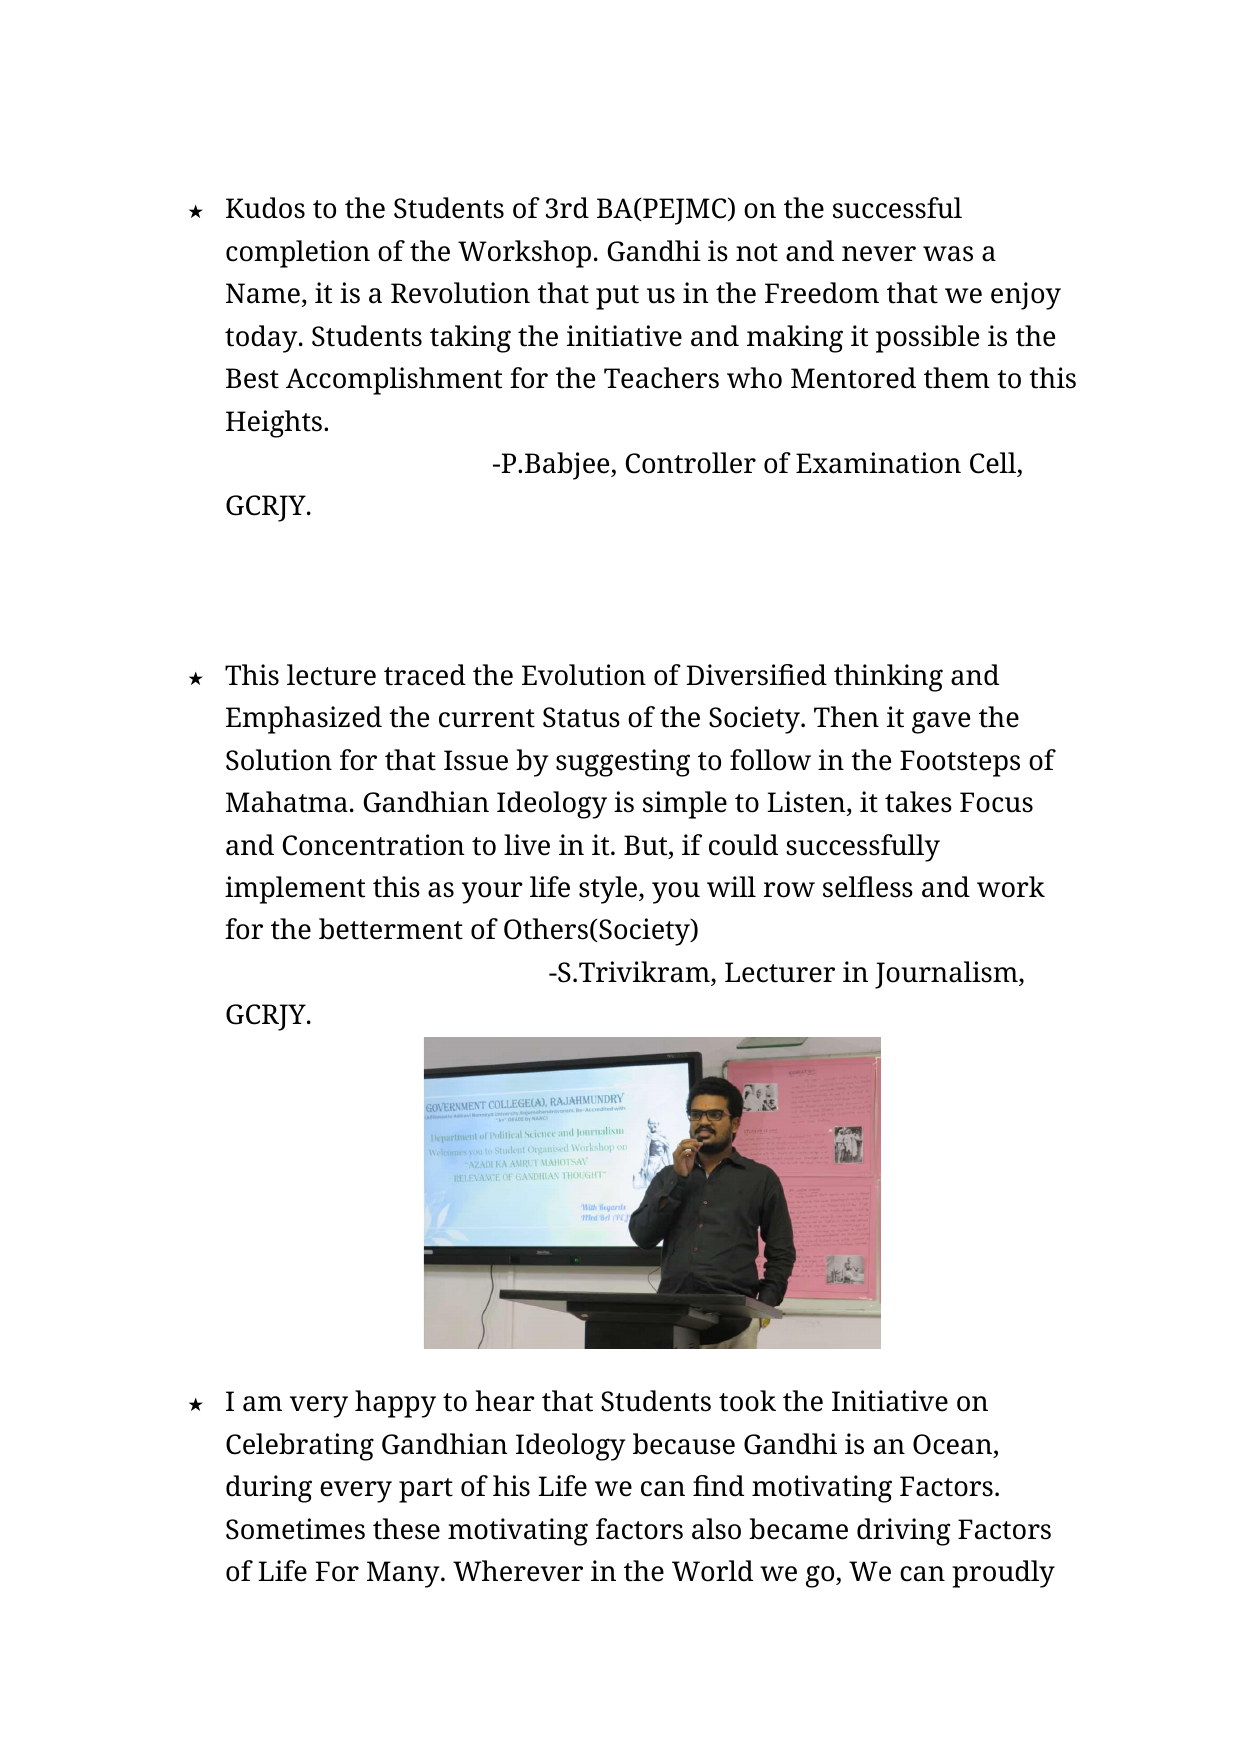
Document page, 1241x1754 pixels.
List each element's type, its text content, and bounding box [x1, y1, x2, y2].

list Kudos to the Students of 3rd BA(PEJMC) on the successful completion of the Workshop. Gandhi is not and never was a Name, it is a Revolution that put us in the Freedom that we enjoy today. Students taking the initiative and making it possible is the Best Accomplishment for the Teachers who Mentored them to this Heights. [187, 190, 1080, 439]
list This lecture traced the Evolution of Diversified thinking and Emphasized the current Status of the Society. Then it gave the Solution for that Issue by suggesting to follow in the Footsteps of Mahatma. Gandhian Ideology is simple to Listen, it takes Focus and Concentration to live in it. But, if could successfully implement this as your life style, you will row selfless and work for the betterment of Others(Society) [187, 656, 1080, 948]
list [187, 1383, 1080, 1589]
picture [423, 1037, 881, 1349]
text -S.Trivikram, Lecturer in Journalism, GCRJY. [225, 953, 1080, 1032]
text -P.Babjee, Controller of Examination Cell, GCRJY. [225, 444, 1080, 524]
